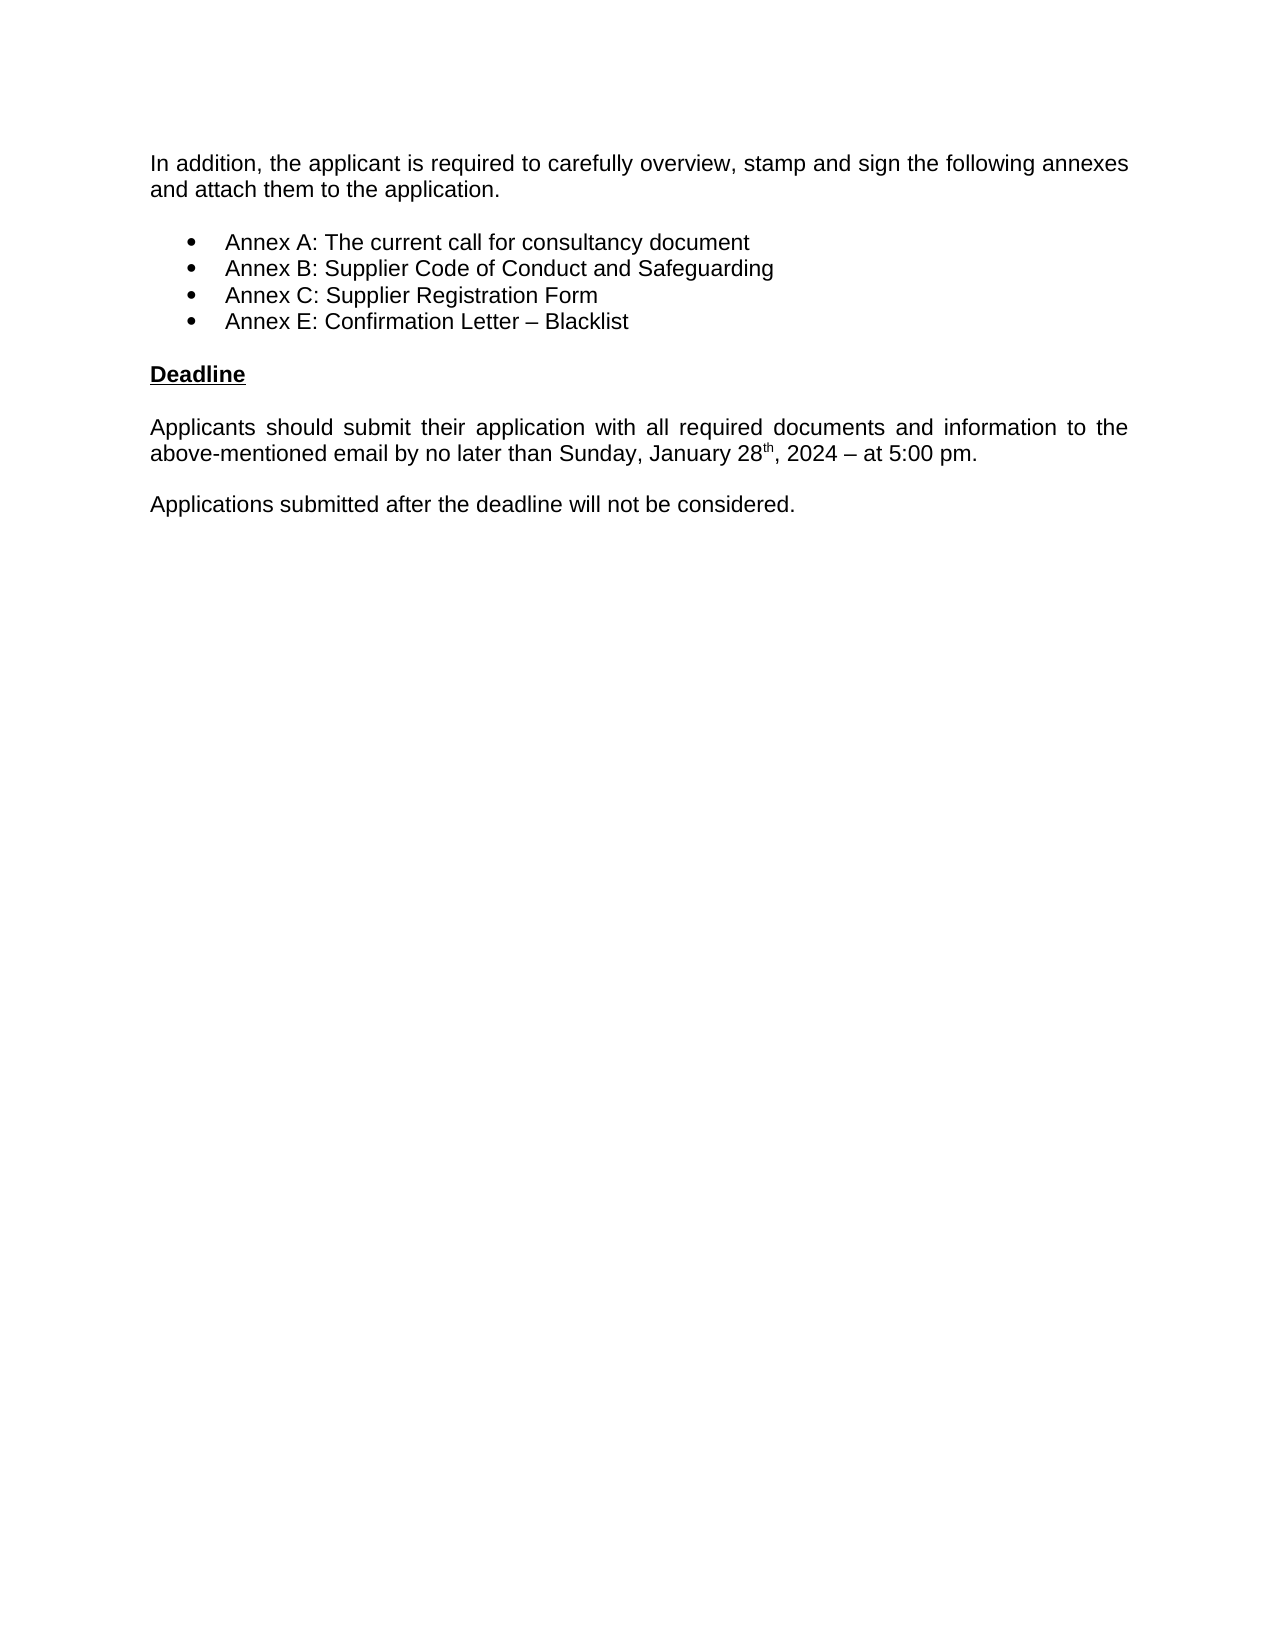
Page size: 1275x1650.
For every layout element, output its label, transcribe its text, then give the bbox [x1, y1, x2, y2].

text Applications submitted after the deadline will not be considered. [150, 491, 1130, 518]
list Annex E: Confirmation Letter – Blacklist [187, 308, 1130, 334]
text Deadline [150, 361, 1130, 387]
list Annex A: The current call for consultancy document [187, 229, 1130, 255]
list Annex B: Supplier Code of Conduct and Safeguarding [187, 255, 1130, 282]
text In addition, the applicant is required to carefully overview, stamp and sign the following annexes and attach them to the application. [150, 150, 1130, 203]
list Annex C: Supplier Registration Form [187, 282, 1130, 308]
text Applicants should submit their application with all required documents and information to the above-mentioned email by no later than Sunday, January 28th, 2024 – at 5:00 pm. [150, 413, 1130, 466]
